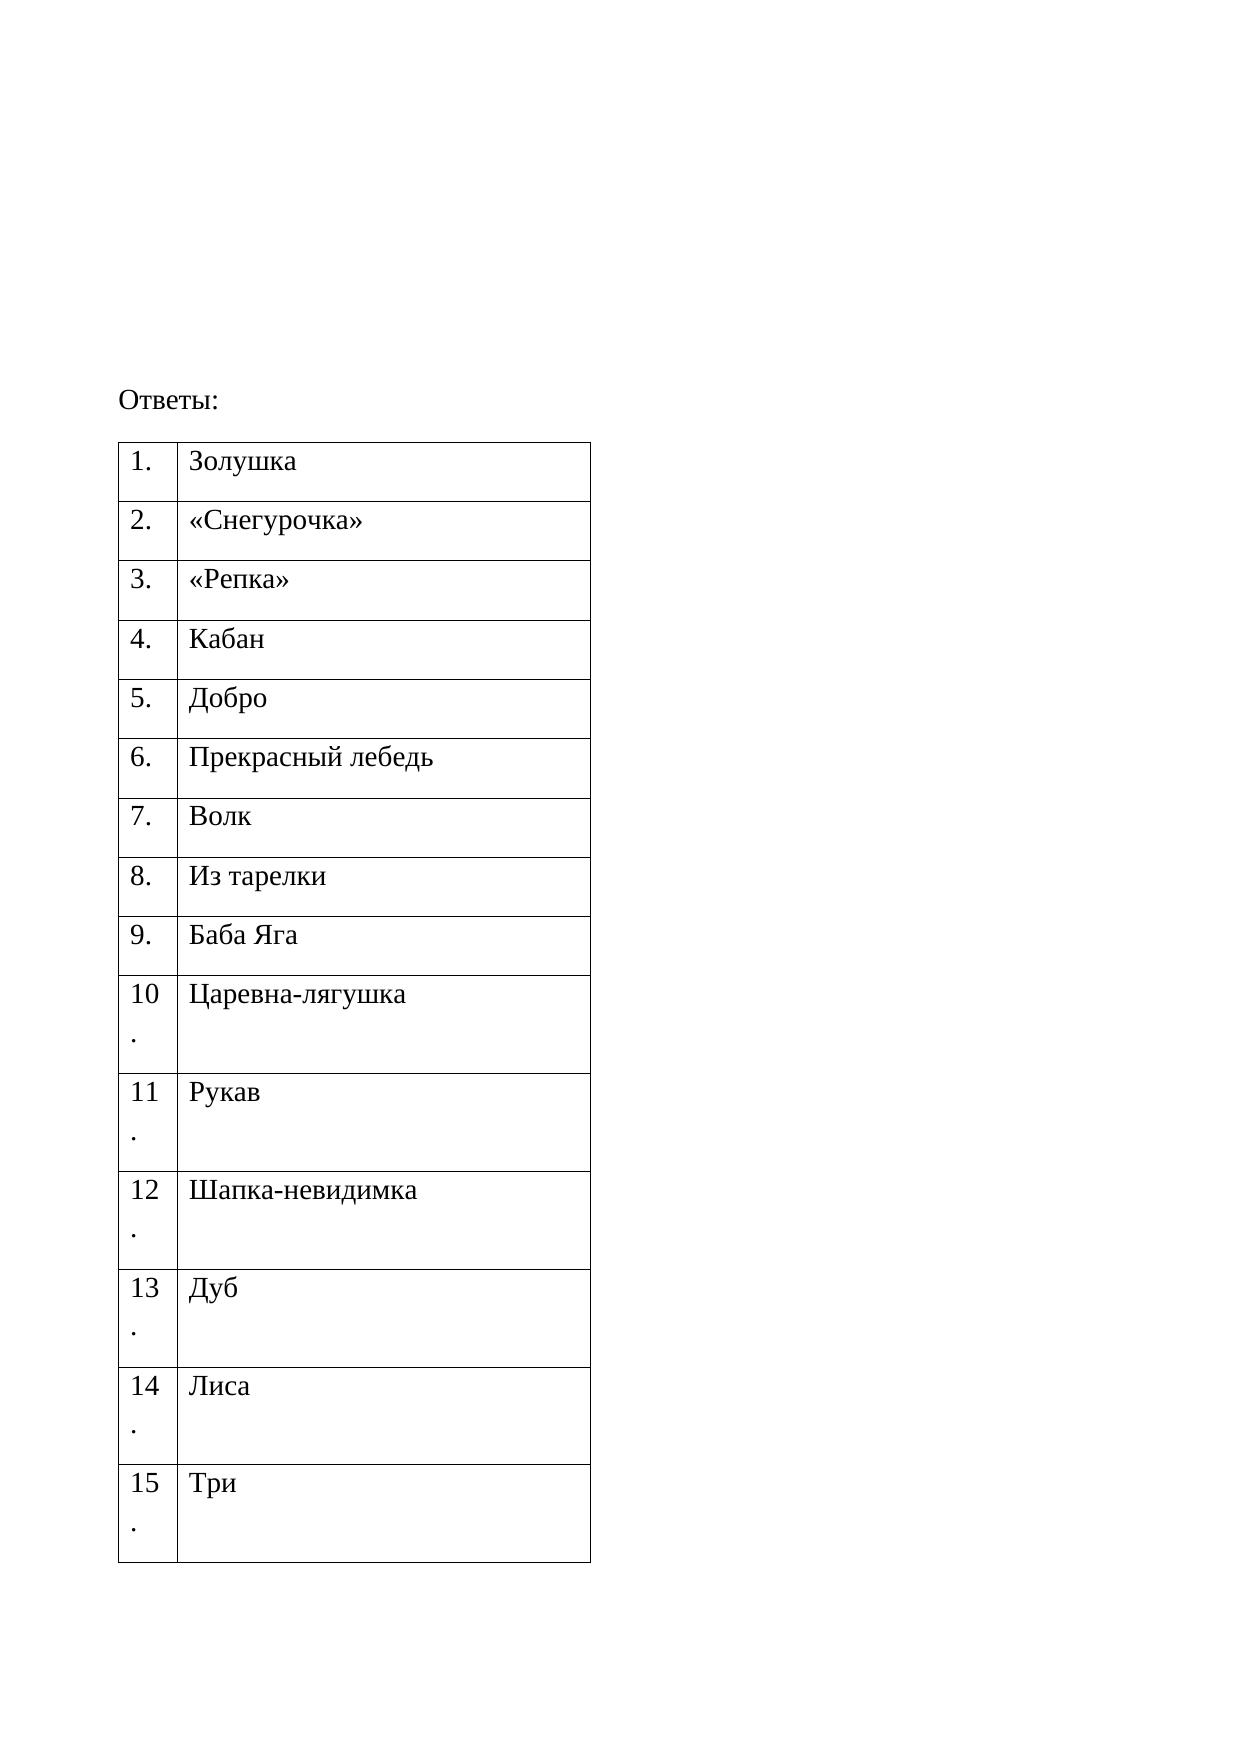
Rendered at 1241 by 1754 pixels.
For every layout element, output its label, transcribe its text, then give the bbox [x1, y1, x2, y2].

table_cell Лиса [178, 1368, 590, 1464]
table_cell 3. [119, 561, 177, 620]
table_cell Три [178, 1465, 590, 1562]
table_cell 6. [119, 739, 177, 797]
table_cell Дуб [178, 1270, 590, 1367]
table_cell «Репка» [178, 561, 590, 620]
table_cell Добро [178, 680, 590, 738]
table_cell 15. [119, 1465, 177, 1562]
table_cell 5. [119, 680, 177, 738]
table_cell 8. [119, 858, 177, 916]
table_cell Баба Яга [178, 917, 590, 975]
table_cell 13. [119, 1270, 177, 1367]
table_header 1. [119, 443, 177, 501]
table_cell 2. [119, 502, 177, 560]
table_cell Царевна-лягушка [178, 976, 590, 1073]
table_cell Волк [178, 799, 590, 857]
table_cell Кабан [178, 621, 590, 679]
table_cell 12. [119, 1172, 177, 1269]
text Ответы: [118, 382, 1181, 416]
table_cell 9. [119, 917, 177, 975]
table_cell Из тарелки [178, 858, 590, 916]
table_cell Прекрасный лебедь [178, 739, 590, 797]
table_cell 4. [119, 621, 177, 679]
table_header Золушка [178, 443, 590, 501]
table_cell 14. [119, 1368, 177, 1464]
table_cell 11. [119, 1074, 177, 1171]
table_cell «Снегурочка» [178, 502, 590, 560]
table_cell Шапка-невидимка [178, 1172, 590, 1269]
table_cell 10. [119, 976, 177, 1073]
table_cell 7. [119, 799, 177, 857]
table_cell Рукав [178, 1074, 590, 1171]
